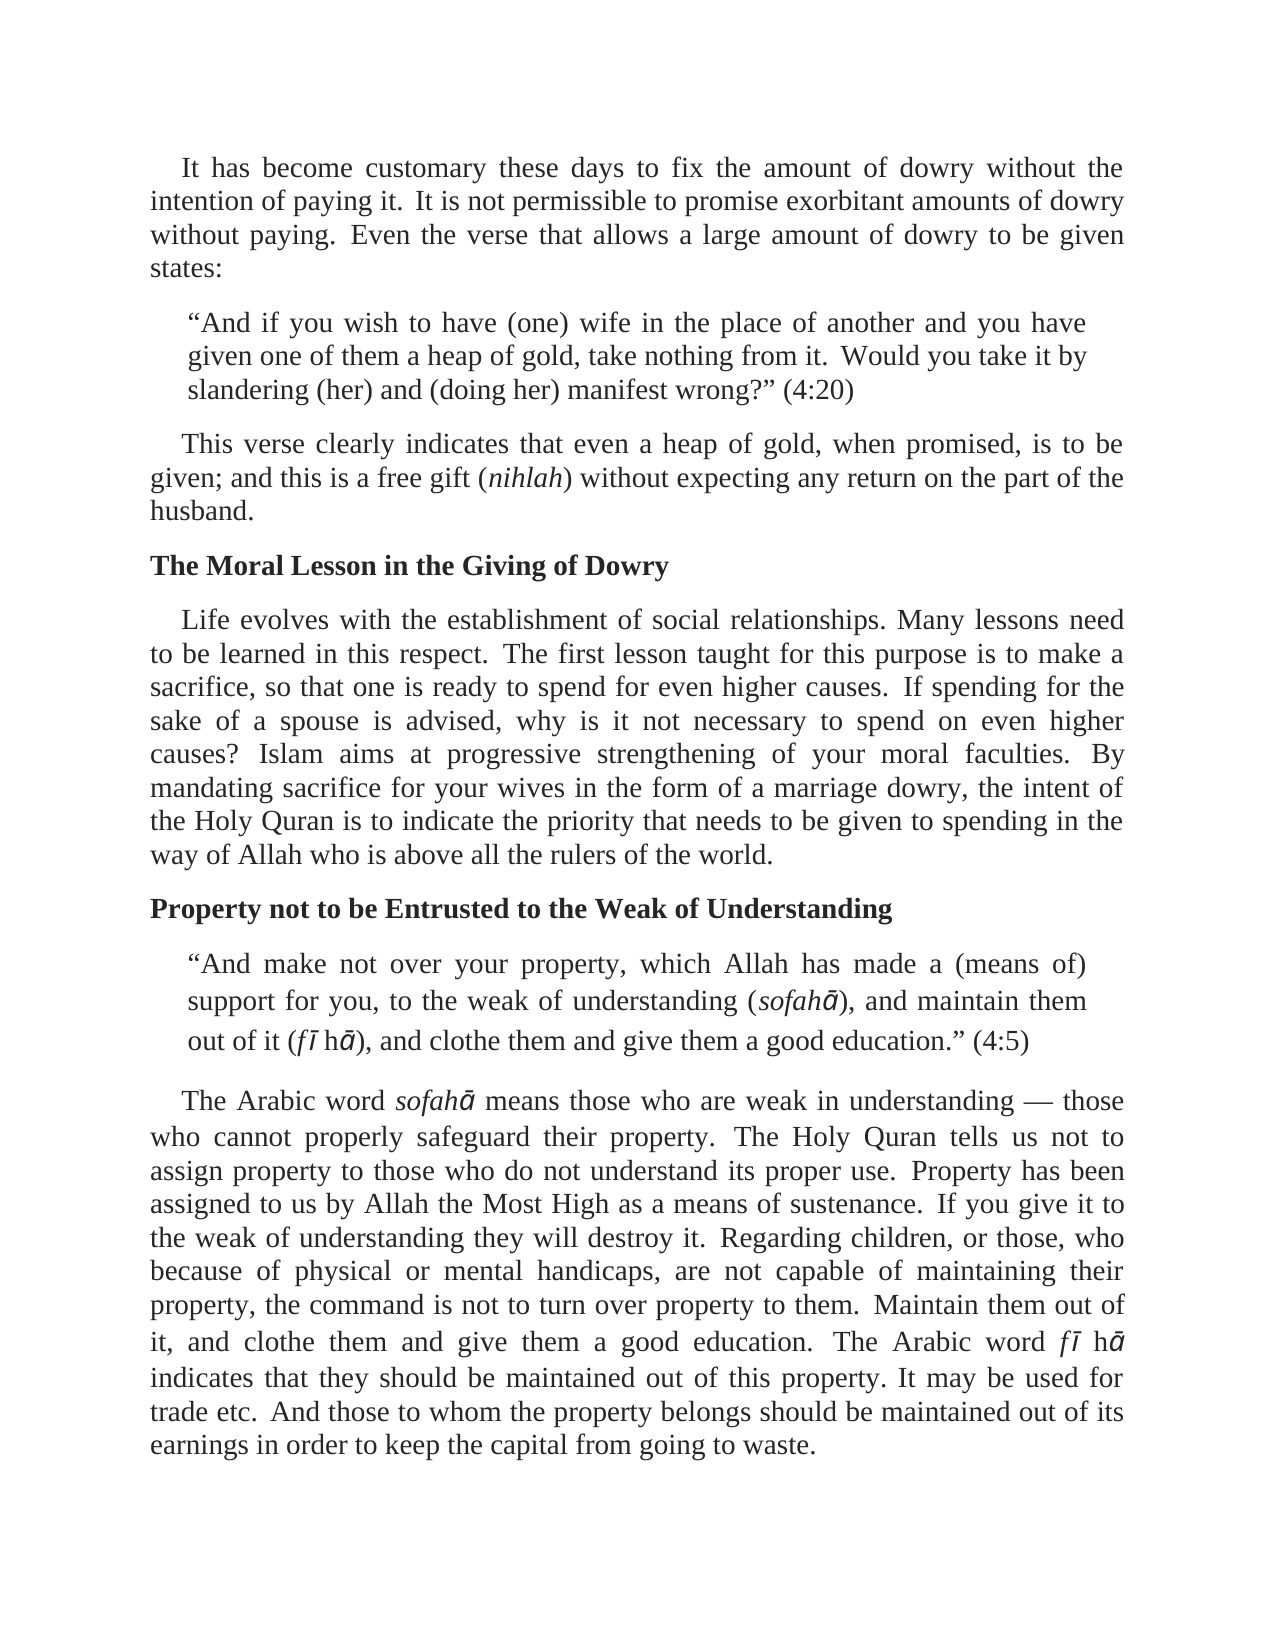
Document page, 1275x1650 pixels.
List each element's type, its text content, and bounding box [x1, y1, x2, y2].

text The Moral Lesson in the Giving of Dowry [150, 548, 1125, 581]
text It has become customary these days to fix the amount of dowry without the intention of paying it. It is not permissible to promise exorbitant amounts of dowry without paying. Even the verse that allows a large amount of dowry to be given states: [150, 150, 1125, 284]
text The Arabic word sofahā means those who are weak in understanding — those who cannot properly safeguard their property. The Holy Quran tells us not to assign property to those who do not understand its proper use. Property has been assigned to us by Allah the Most High as a means of sustenance. If you give it to the weak of understanding they will destroy it. Regarding children, or those, who because of physical or mental handicaps, are not capable of maintaining their property, the command is not to turn over property to them. Maintain them out of it, and clothe them and give them a good education. The Arabic word fī hā indicates that they should be maintained out of this property. It may be used for trade etc. And those to whom the property belongs should be maintained out of its earnings in order to keep the capital from going to waste. [150, 1079, 1125, 1461]
text Life evolves with the establishment of social relationships. Many lessons need to be learned in this respect. The first lesson taught for this purpose is to make a sacrifice, so that one is ready to spend for even higher causes. If spending for the sake of a spouse is advised, why is it not necessary to spend on even higher causes? Islam aims at progressive strengthening of your moral faculties. By mandating sacrifice for your wives in the form of a marriage dowry, the intent of the Holy Quran is to indicate the priority that needs to be given to spending in the way of Allah who is above all the rulers of the world. [150, 602, 1125, 871]
text Property not to be Entrusted to the Weak of Understanding [150, 891, 1125, 925]
text “And if you wish to have (one) wife in the place of another and you have given one of them a heap of gold, take nothing from it. Would you take it by slandering (her) and (doing her) manifest wrong?” (4:20) [187, 305, 1087, 406]
text This verse clearly indicates that even a heap of gold, when promised, is to be given; and this is a free gift (nihlah) without expecting any return on the part of the husband. [150, 426, 1125, 527]
text “And make not over your property, which Allah has made a (means of) support for you, to the weak of understanding (sofahā), and maintain them out of it (fī hā), and clothe them and give them a good education.” (4:5) [187, 946, 1087, 1059]
